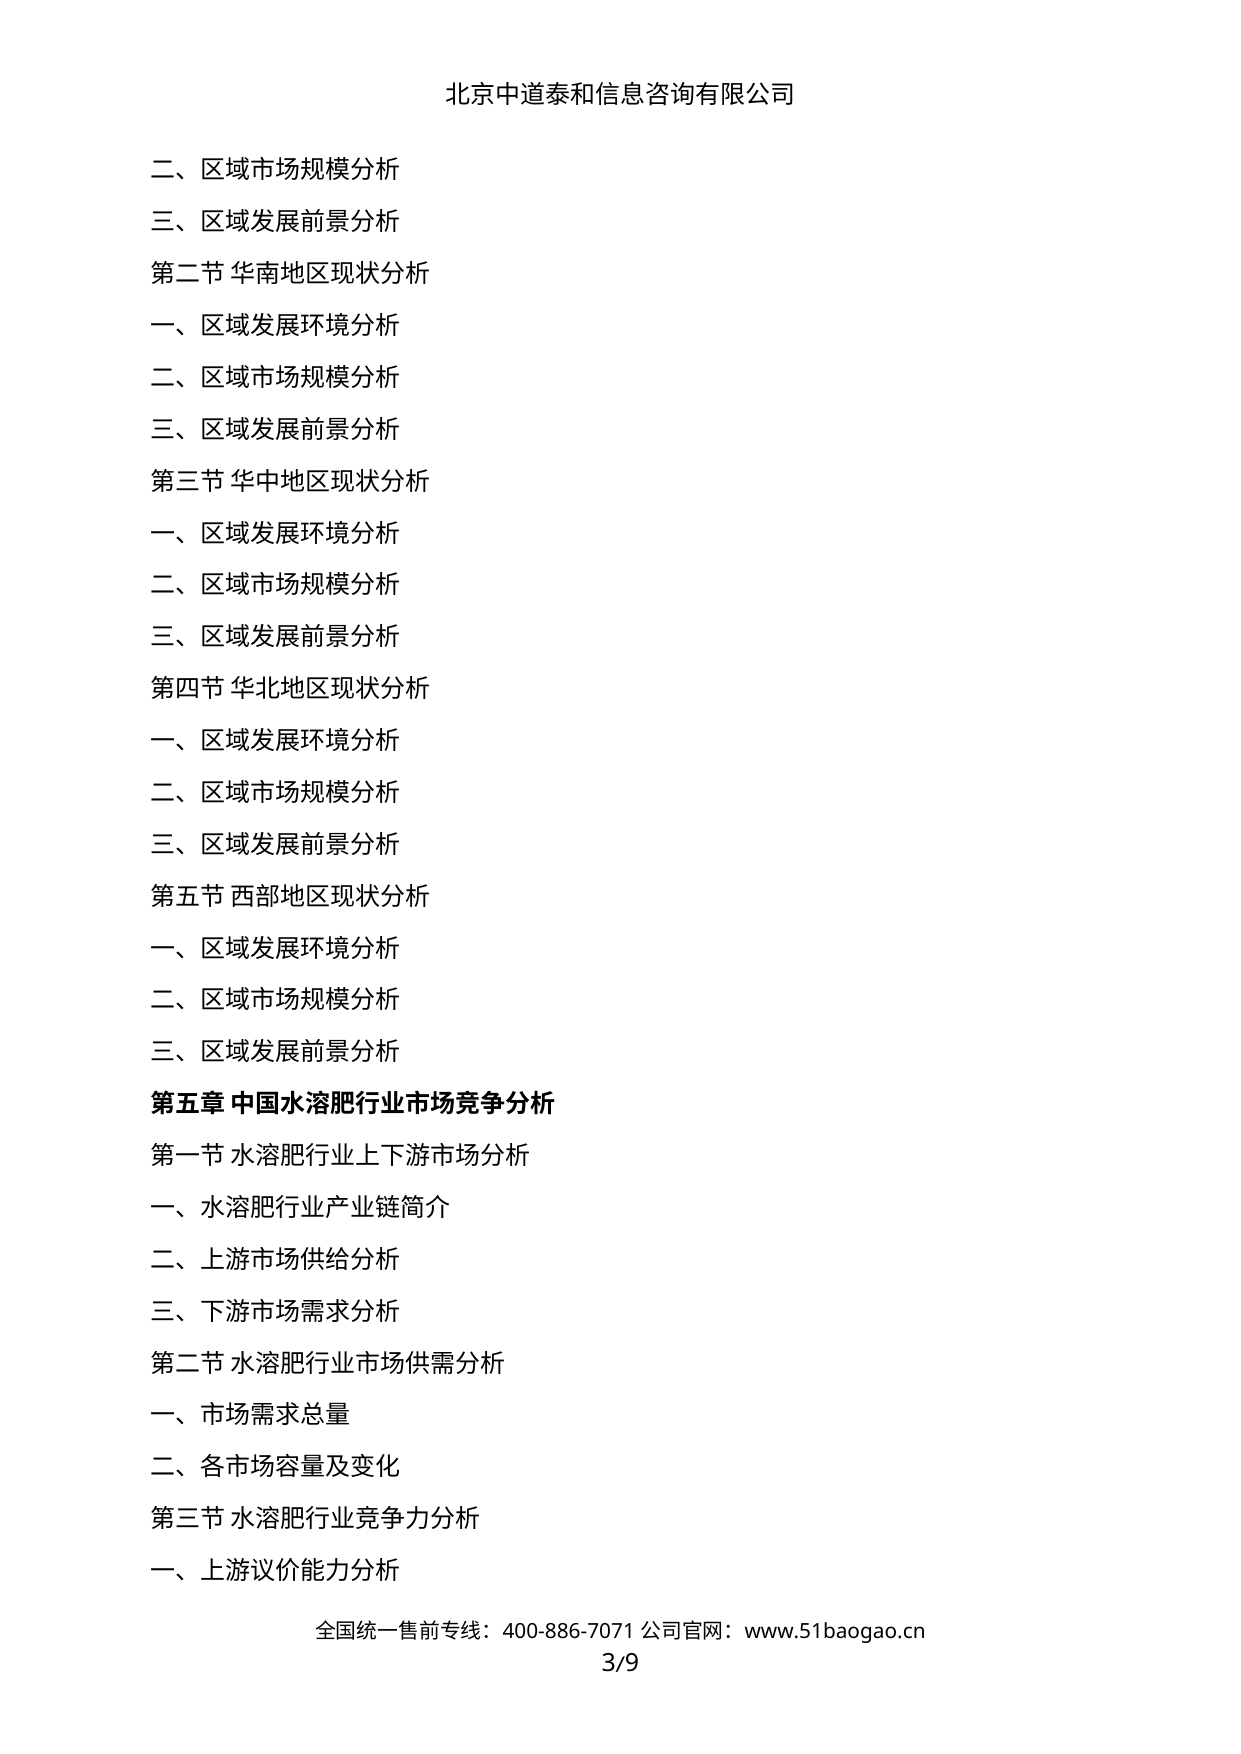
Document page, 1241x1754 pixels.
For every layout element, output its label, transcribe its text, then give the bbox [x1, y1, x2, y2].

text 三、区域发展前景分析 [150, 409, 1090, 446]
text 第五节 西部地区现状分析 [150, 876, 1090, 912]
text 一、区域发展环境分析 [150, 928, 1090, 964]
text 二、区域市场规模分析 [150, 357, 1090, 394]
text 三、区域发展前景分析 [150, 1032, 1090, 1068]
text 一、上游议价能力分析 [150, 1551, 1090, 1587]
text 二、区域市场规模分析 [150, 772, 1090, 809]
text 一、水溶肥行业产业链简介 [150, 1187, 1090, 1224]
text 二、各市场容量及变化 [150, 1447, 1090, 1483]
text 第三节 华中地区现状分析 [150, 461, 1090, 497]
text 二、区域市场规模分析 [150, 565, 1090, 601]
text 第一节 水溶肥行业上下游市场分析 [150, 1136, 1090, 1172]
text 一、区域发展环境分析 [150, 306, 1090, 342]
text 一、区域发展环境分析 [150, 513, 1090, 549]
text 二、区域市场规模分析 [150, 150, 1090, 186]
text 第二节 华南地区现状分析 [150, 254, 1090, 290]
text 第四节 华北地区现状分析 [150, 669, 1090, 705]
text 第五章 中国水溶肥行业市场竞争分析 [150, 1084, 1090, 1120]
text 二、区域市场规模分析 [150, 980, 1090, 1016]
text 第二节 水溶肥行业市场供需分析 [150, 1343, 1090, 1379]
text 一、区域发展环境分析 [150, 721, 1090, 757]
text 三、区域发展前景分析 [150, 617, 1090, 653]
text 一、市场需求总量 [150, 1395, 1090, 1431]
text 三、区域发展前景分析 [150, 824, 1090, 861]
text 三、下游市场需求分析 [150, 1291, 1090, 1327]
text 三、区域发展前景分析 [150, 202, 1090, 238]
text 第三节 水溶肥行业竞争力分析 [150, 1499, 1090, 1535]
text 二、上游市场供给分析 [150, 1239, 1090, 1276]
